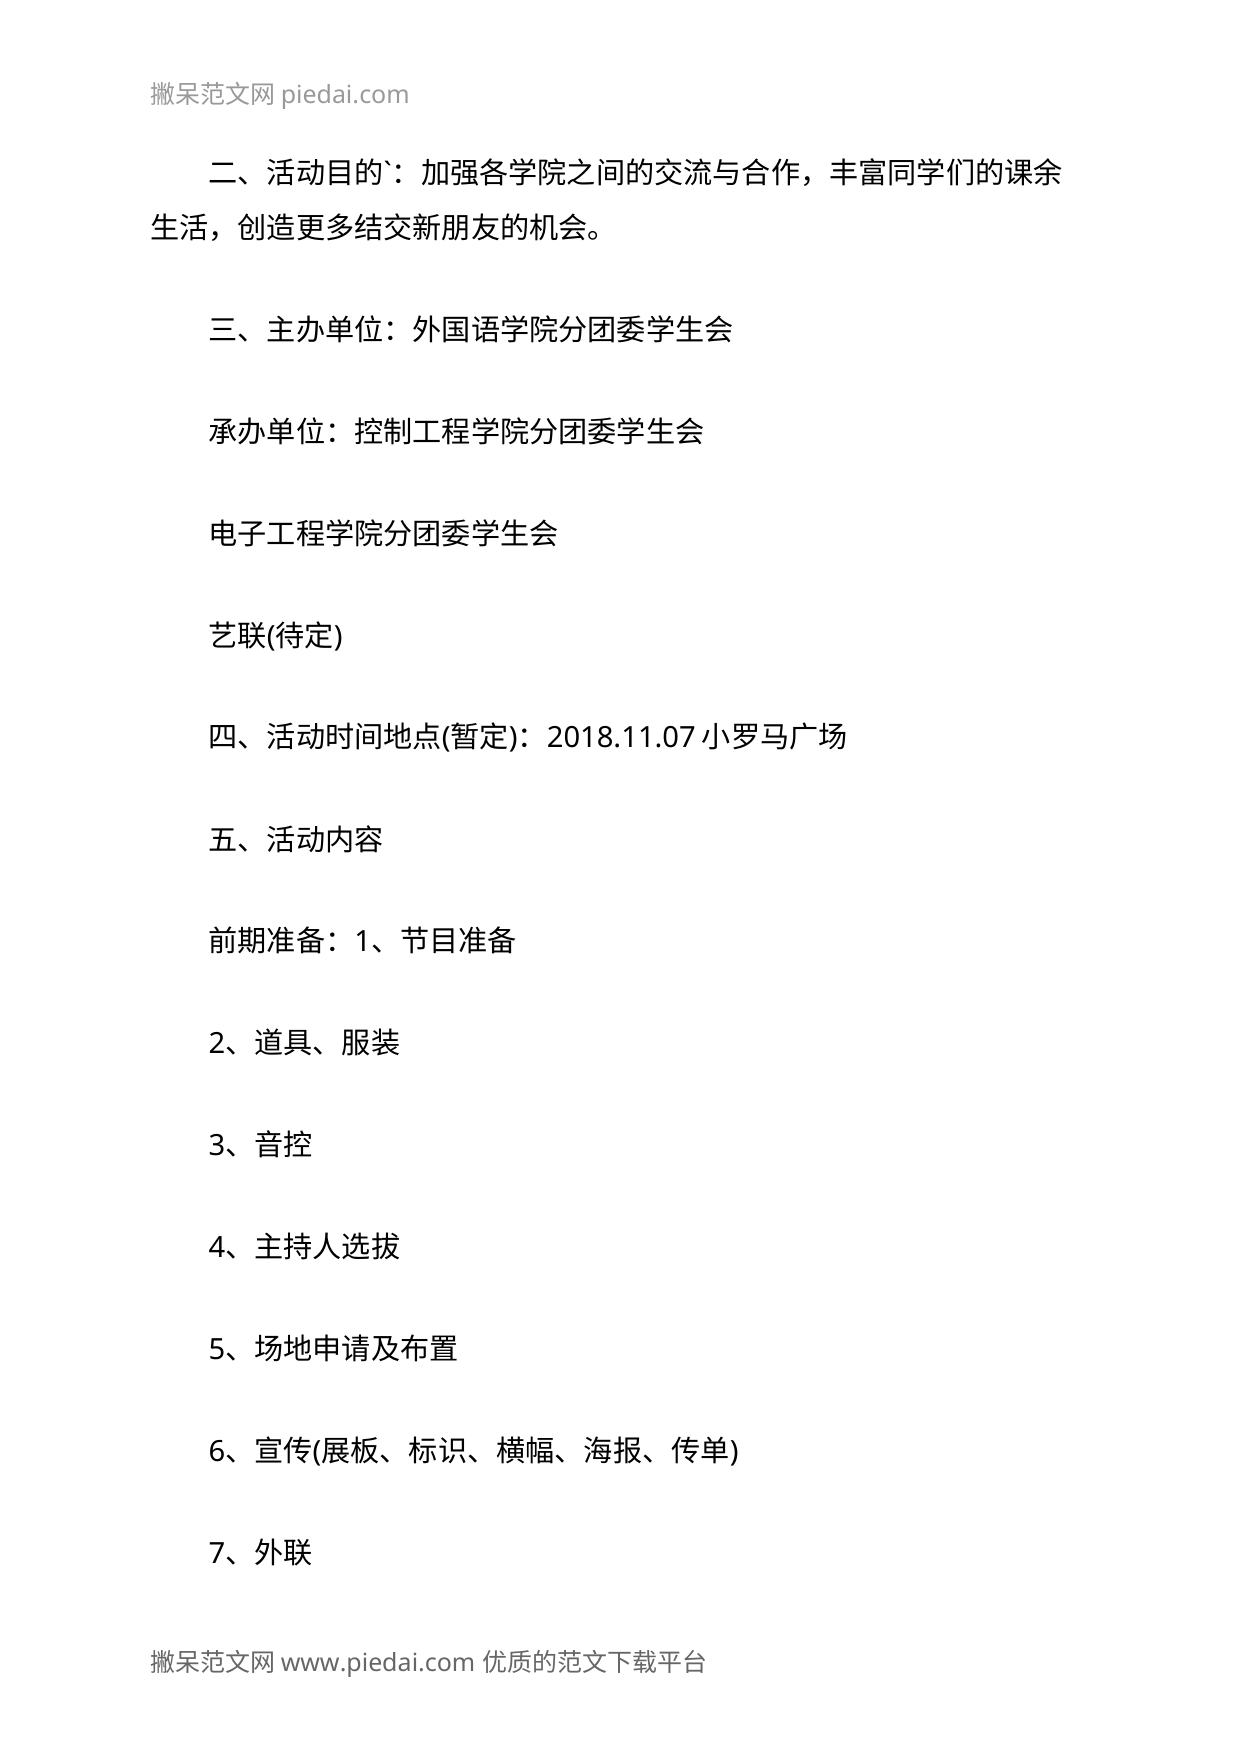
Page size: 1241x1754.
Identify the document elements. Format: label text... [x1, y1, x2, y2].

text 电子工程学院分团委学生会 [150, 510, 1090, 553]
text 3、音控 [150, 1122, 1090, 1164]
text 5、场地申请及布置 [150, 1326, 1090, 1368]
text 4、主持人选拔 [150, 1224, 1090, 1266]
text 艺联(待定) [150, 612, 1090, 654]
text 承办单位：控制工程学院分团委学生会 [150, 408, 1090, 451]
text 五、活动内容 [150, 816, 1090, 858]
text 四、活动时间地点(暂定)：2018.11.07小罗马广场 [150, 714, 1090, 756]
text 6、宣传(展板、标识、横幅、海报、传单) [150, 1428, 1090, 1470]
text 三、主办单位：外国语学院分团委学生会 [150, 307, 1090, 349]
text 二、活动目的`：加强各学院之间的交流与合作，丰富同学们的课余生活，创造更多结交新朋友的机会。 [150, 150, 1090, 247]
text 2、道具、服装 [150, 1020, 1090, 1062]
text 前期准备：1、节目准备 [150, 918, 1090, 960]
text 7、外联 [150, 1530, 1090, 1572]
